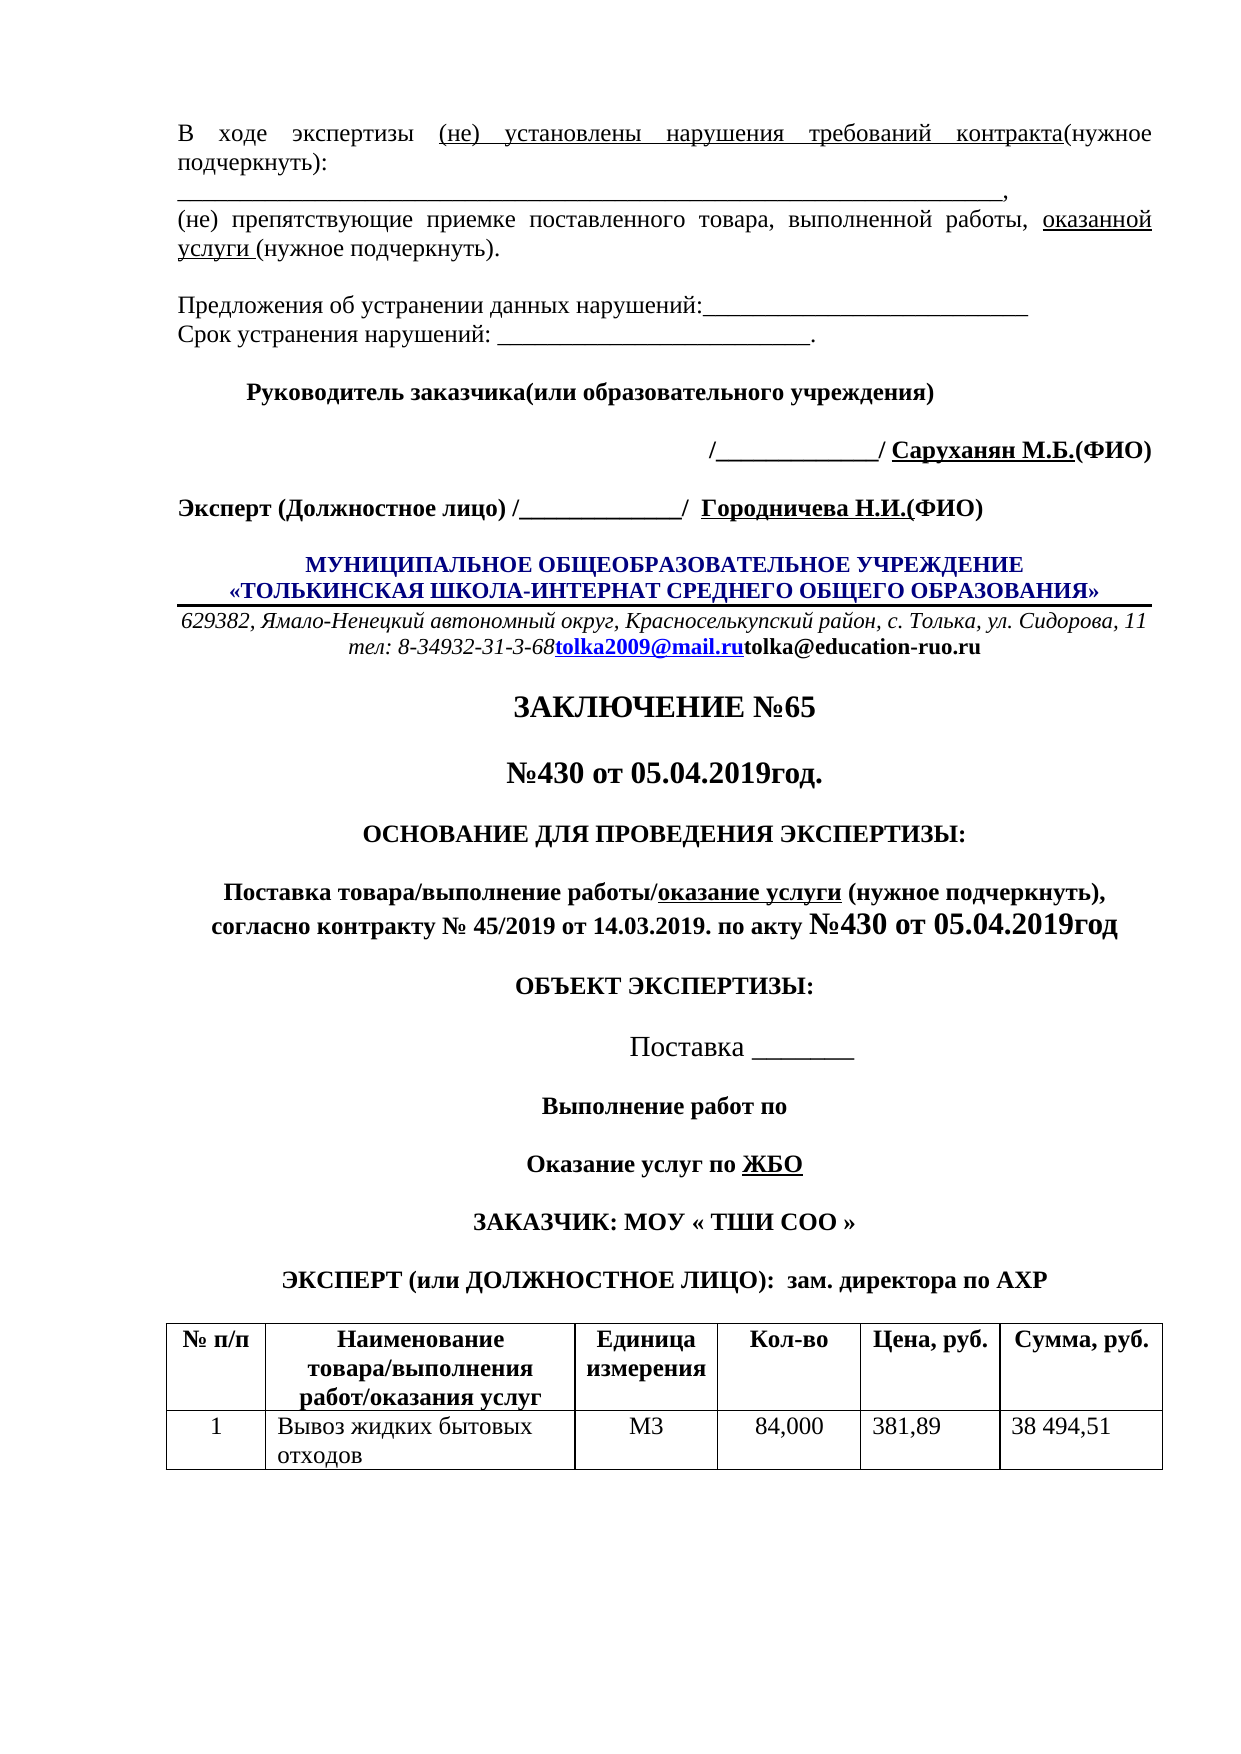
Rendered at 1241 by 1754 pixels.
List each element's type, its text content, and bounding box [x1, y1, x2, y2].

text (не) препятствующие приемке поставленного товара, выполненной работы, оказанной услуги (нужное подчеркнуть). [177, 204, 1152, 262]
text В ходе экспертизы (не) установлены нарушения требований контракта(нужное подчеркнуть): [177, 118, 1152, 176]
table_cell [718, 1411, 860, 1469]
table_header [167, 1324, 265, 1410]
text Выполнение работ по [177, 1091, 1152, 1120]
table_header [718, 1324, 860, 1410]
text ЗАКАЗЧИК: МОУ « ТШИ СОО » [177, 1207, 1152, 1236]
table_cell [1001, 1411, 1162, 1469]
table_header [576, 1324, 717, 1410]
text «ТОЛЬКИНСКАЯ ШКОЛА-ИНТЕРНАТ СРЕДНЕГО ОБЩЕГО ОБРАЗОВАНИЯ» [177, 577, 1152, 604]
text /_____________/ Саруханян М.Б.(ФИО) [177, 435, 1152, 464]
text ОСНОВАНИЕ ДЛЯ ПРОВЕДЕНИЯ ЭКСПЕРТИЗЫ: [177, 819, 1152, 848]
text тел: 8-34932-31-3-68tolka2009@mail.rutolka@education-ruo.ru [177, 633, 1152, 659]
text ОБЪЕКТ ЭКСПЕРТИЗЫ: [177, 971, 1152, 999]
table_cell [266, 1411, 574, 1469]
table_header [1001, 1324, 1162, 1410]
text __________________________________________________________________, [177, 176, 1152, 204]
text Срок устранения нарушений: _________________________. [177, 319, 1152, 348]
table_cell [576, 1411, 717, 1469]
text Оказание услуг по ЖБО [177, 1149, 1152, 1178]
text ЗАКЛЮЧЕНИЕ №65 [177, 689, 1152, 725]
text МУНИЦИПАЛЬНОЕ ОБЩЕОБРАЗОВАТЕЛЬНОЕ УЧРЕЖДЕНИЕ [177, 551, 1152, 577]
text Поставка _______ [177, 1029, 1152, 1062]
text Предложения об устранении данных нарушений:__________________________ [177, 291, 1152, 319]
text Поставка товара/выполнение работы/оказание услуги (нужное подчеркнуть), согласно контракту № 45/2019 от 14.03.2019. по акту №430 от 05.04.2019год [177, 877, 1152, 942]
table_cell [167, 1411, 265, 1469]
text ЭКСПЕРТ (или ДОЛЖНОСТНОЕ ЛИЦО): зам. директора по АХР [177, 1265, 1152, 1294]
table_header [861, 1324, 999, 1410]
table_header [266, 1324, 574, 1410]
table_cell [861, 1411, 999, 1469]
text Руководитель заказчика(или образовательного учреждения) [177, 377, 1152, 406]
text №430 от 05.04.2019год. [177, 754, 1152, 790]
text 629382, Ямало-Ненецкий автономный округ, Красноселькупский район, с. Толька, ул. Сидорова, 11 [177, 607, 1152, 633]
text Эксперт (Должностное лицо) /_____________/ Городничева Н.И.(ФИО) [177, 493, 1152, 522]
